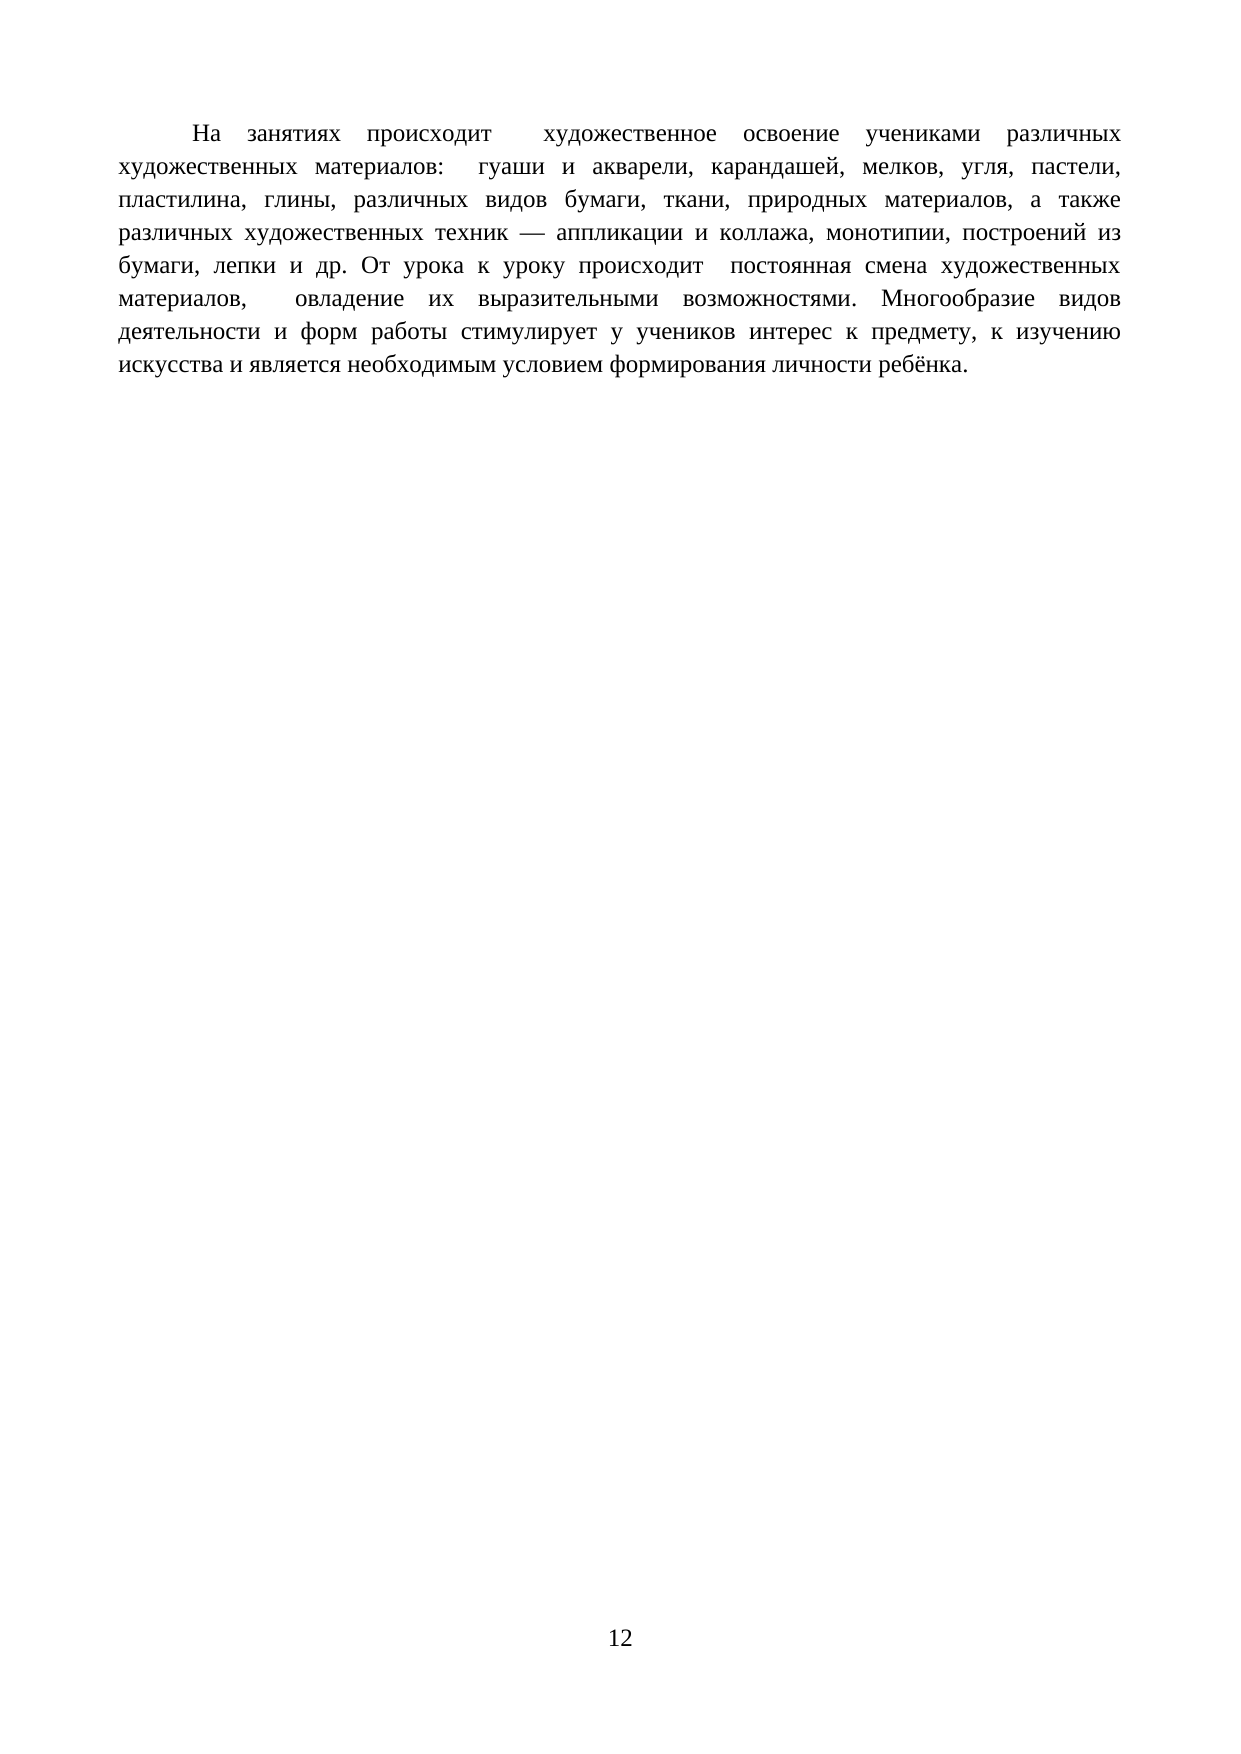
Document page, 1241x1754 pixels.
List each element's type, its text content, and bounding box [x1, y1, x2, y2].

text На занятиях происходит художественное освоение учениками различных художественных материалов: гуаши и акварели, карандашей, мелков, угля, пастели, пластилина, глины, различных видов бумаги, ткани, природных материалов, а также различных художественных техник — аппликации и коллажа, монотипии, построений из бумаги, лепки и др. От урока к уроку происходит постоянная смена художественных материалов, овладение их выразительными возможностями. Многообразие видов деятельности и форм работы стимулирует у учеников интерес к предмету, к изучению искусства и является необходимым условием формирования личности ребёнка. [118, 118, 1122, 378]
